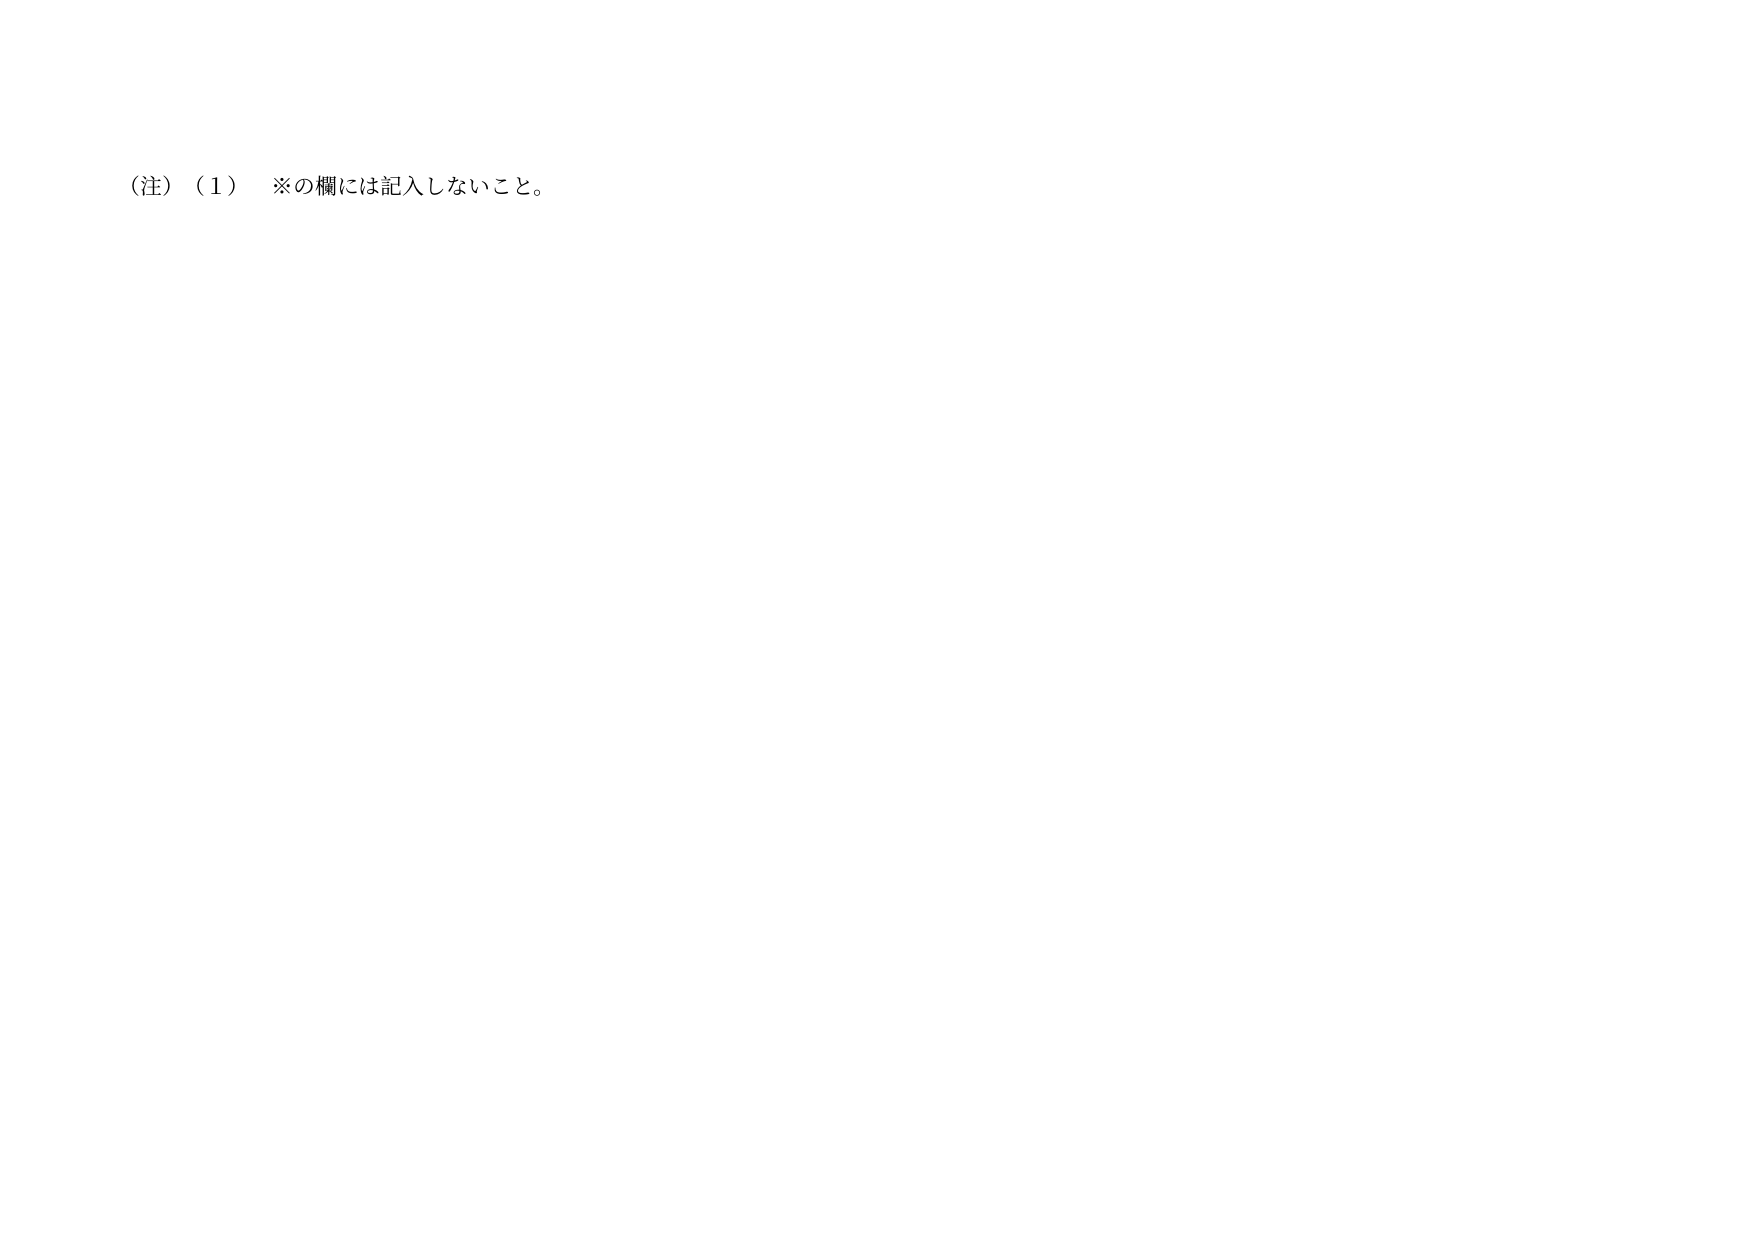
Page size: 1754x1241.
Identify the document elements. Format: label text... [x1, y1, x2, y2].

text （注）（１） ※の欄には記入しないこと。 [118, 166, 1636, 204]
